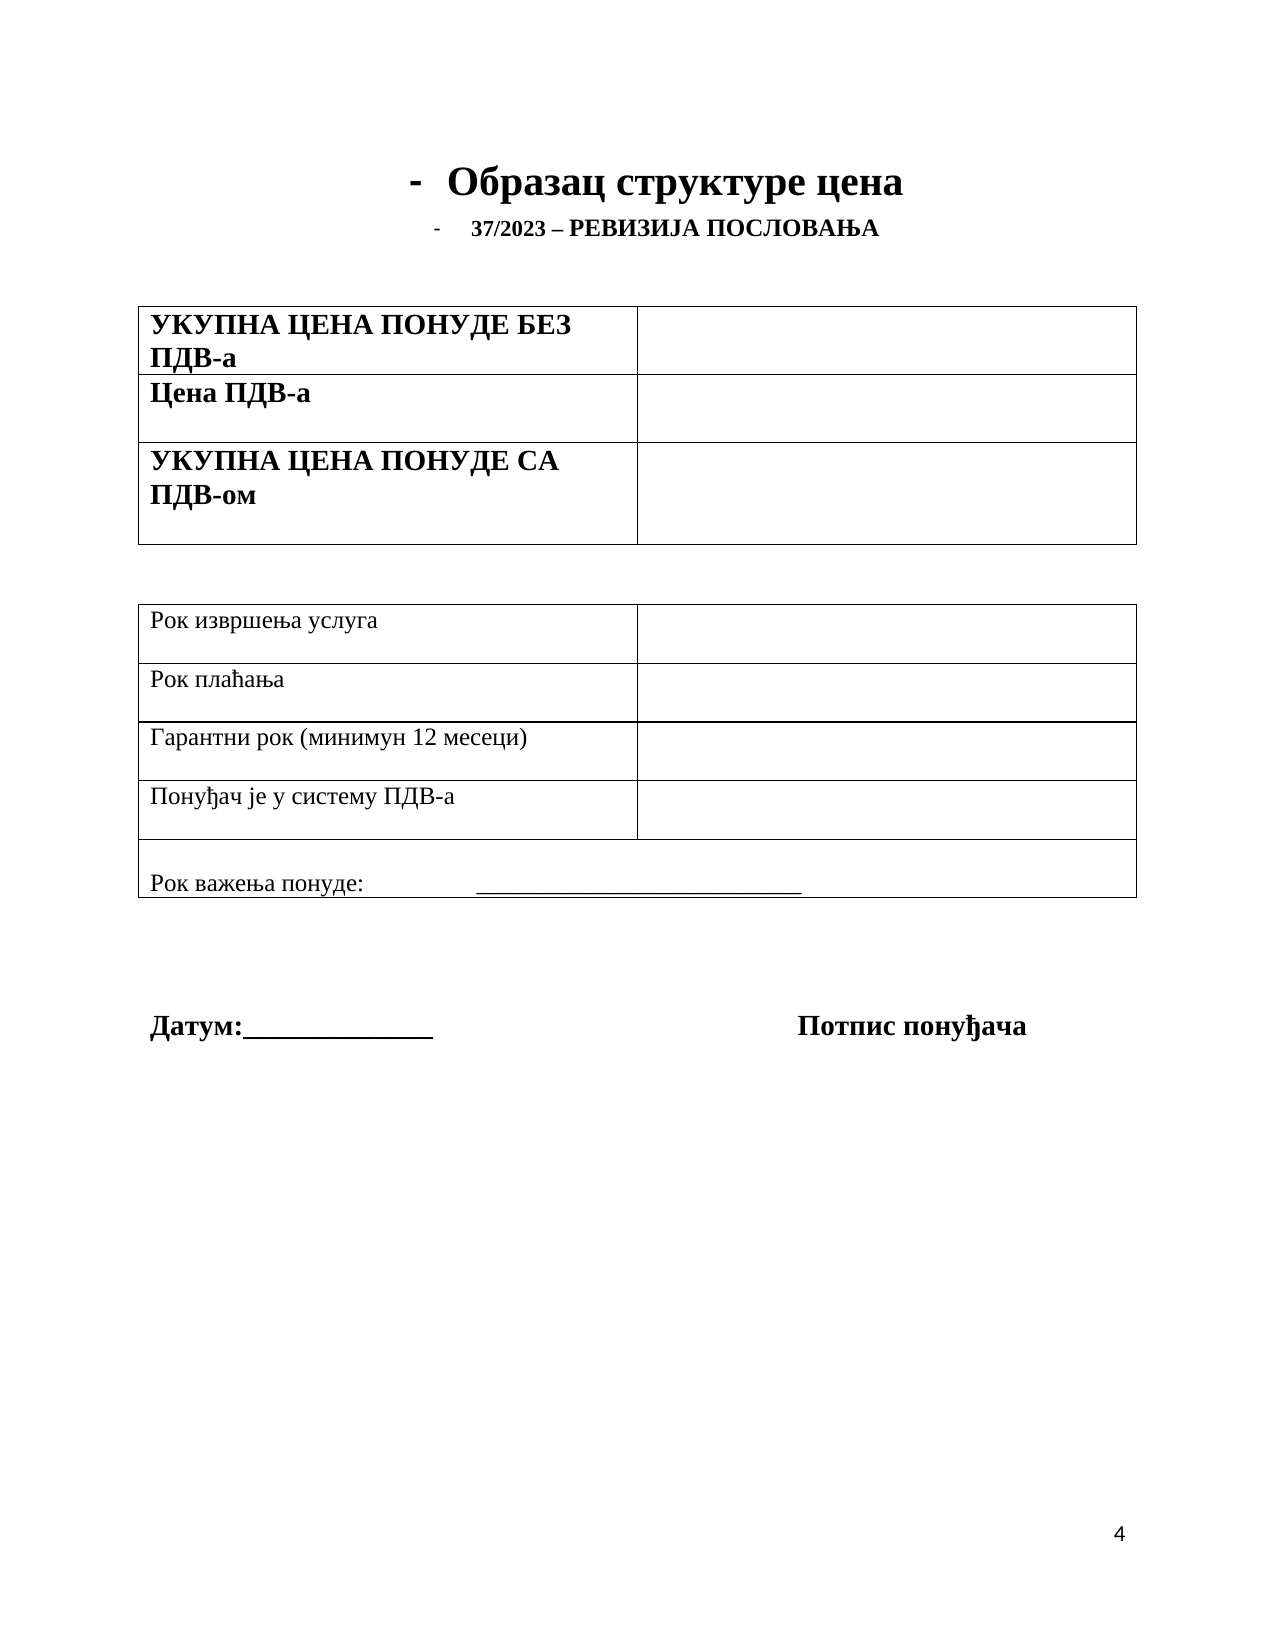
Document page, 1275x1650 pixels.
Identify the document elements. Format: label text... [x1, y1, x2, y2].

list 37/2023 – РЕВИЗИЈА ПОСЛОВАЊА [187, 213, 1125, 242]
table_header [638, 307, 1136, 374]
table_cell Понуђач је у систему ПДВ-а [139, 781, 637, 838]
table_cell Рок важења понуде: __________________________ [139, 840, 1136, 897]
table_cell Гарантни рок (минимун 12 месеци) [139, 723, 637, 780]
table_header УКУПНА ЦЕНА ПОНУДЕ БЕЗ ПДВ-а [139, 307, 637, 374]
table_cell [638, 723, 1136, 780]
table_cell [638, 664, 1136, 721]
table_header Рок извршења услуга [139, 605, 637, 663]
table_cell [638, 443, 1136, 544]
table_cell Рок плаћања [139, 664, 637, 721]
table_cell [638, 375, 1136, 442]
table_cell Цена ПДВ-а [139, 375, 637, 442]
text Датум:_____________ Потпис понуђача [150, 1008, 1125, 1042]
list Образац структуре цена [187, 155, 1125, 206]
table_cell УКУПНА ЦЕНА ПОНУДЕ СА ПДВ-ом [139, 443, 637, 544]
table_header [638, 605, 1136, 663]
table_cell [638, 781, 1136, 838]
